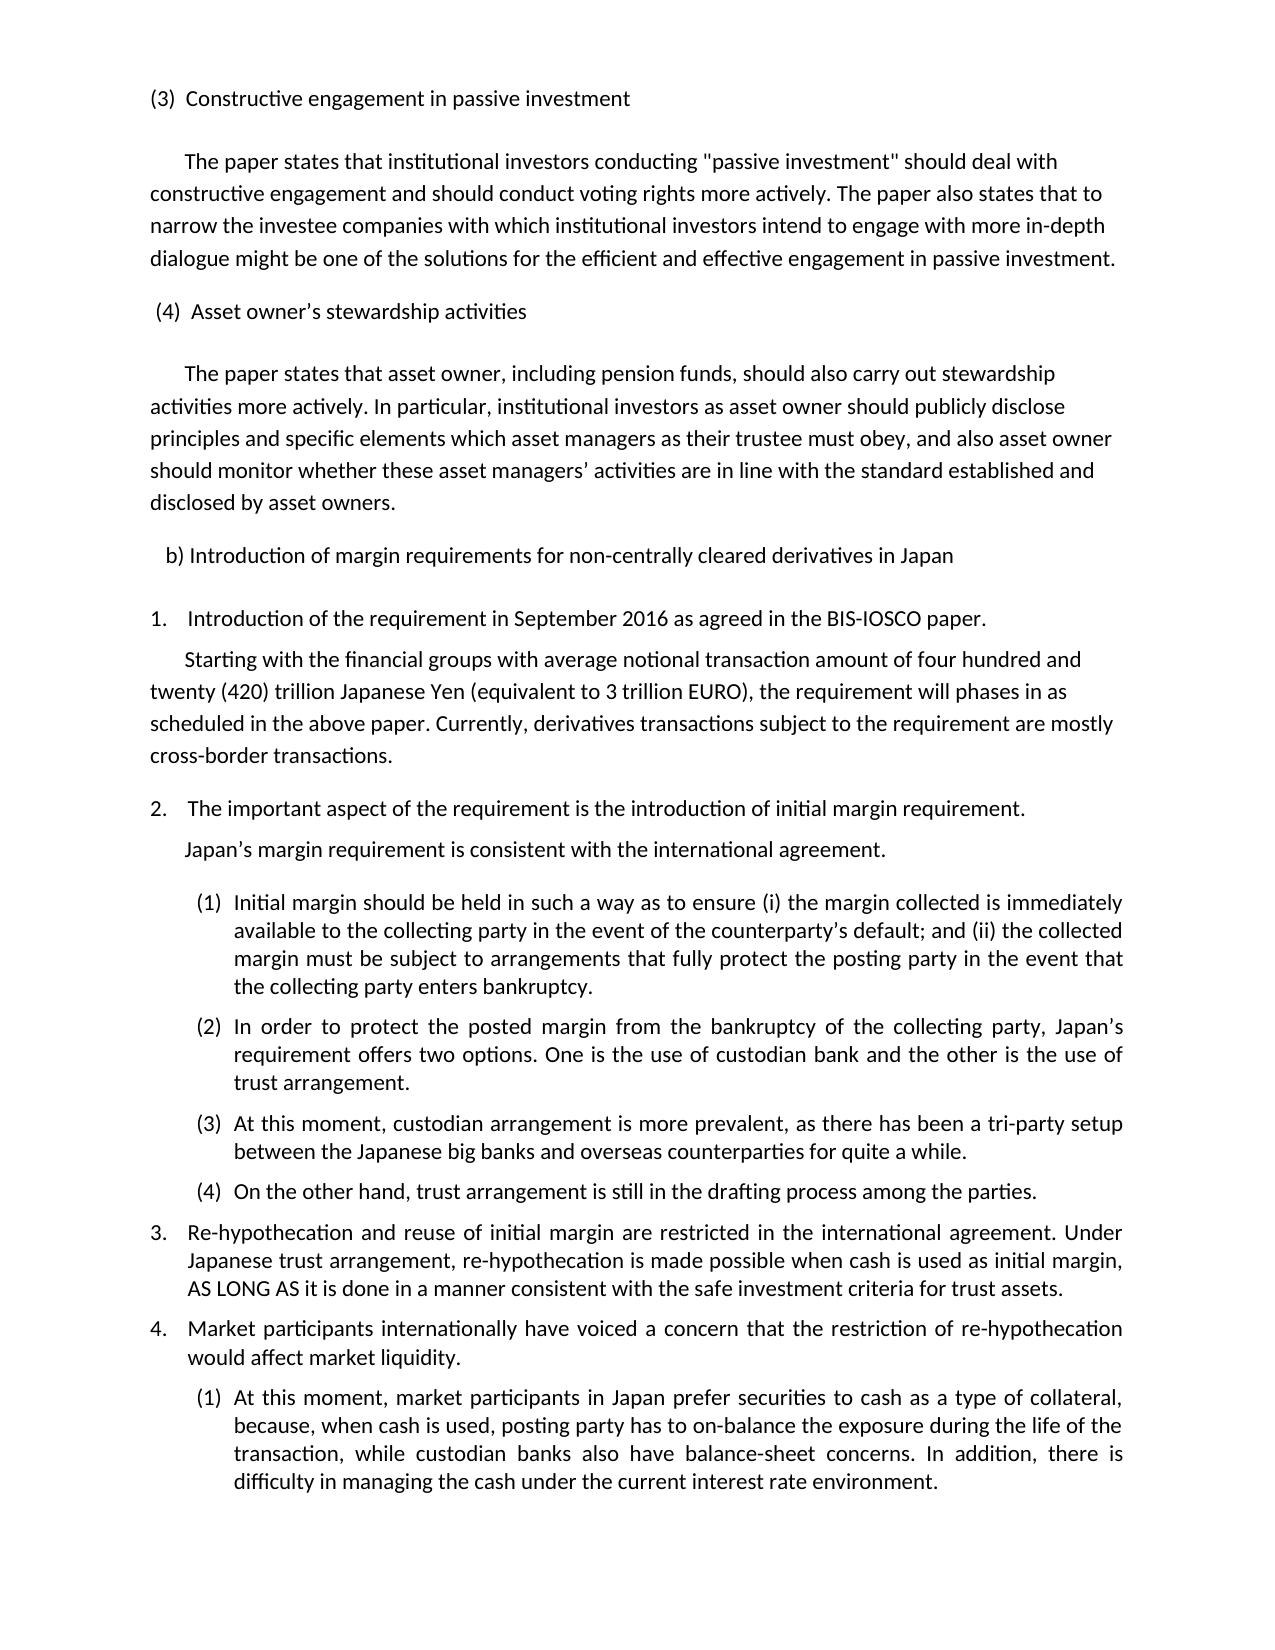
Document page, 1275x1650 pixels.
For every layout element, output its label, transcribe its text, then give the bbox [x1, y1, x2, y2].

list At this moment, market participants in Japan prefer securities to cash as a type of collateral, because, when cash is used, posting party has to on-balance the exposure during the life of the transaction, while custodian banks also have balance-sheet concerns. In addition, there is difficulty in managing the cash under the current interest rate environment. [196, 1383, 1125, 1495]
list In order to protect the posted margin from the bankruptcy of the collecting party, Japan’s requirement offers two options. One is the use of custodian bank and the other is the use of trust arrangement. [196, 1012, 1125, 1096]
list Market participants internationally have voiced a concern that the restriction of re-hypothecation would affect market liquidity. [150, 1314, 1125, 1371]
list At this moment, custodian arrangement is more prevalent, as there has been a tri-party setup between the Japanese big banks and overseas counterparties for quite a while. [196, 1109, 1125, 1165]
text Starting with the financial groups with average notional transaction amount of four hundred and twenty (420) trillion Japanese Yen (equivalent to 3 trillion EURO), the requirement will phases in as scheduled in the above paper. Currently, derivatives transactions subject to the requirement are mostly cross-border transactions. [150, 645, 1125, 769]
list The important aspect of the requirement is the introduction of initial margin requirement. [150, 794, 1125, 822]
text The paper states that asset owner, including pension funds, should also carry out stewardship activities more actively. In particular, institutional investors as asset owner should publicly disclose principles and specific elements which asset managers as their trustee must obey, and also asset owner should monitor whether these asset managers’ activities are in line with the standard established and disclosed by asset owners. [150, 359, 1125, 516]
text (3) Constructive engagement in passive investment [150, 84, 1125, 112]
text b) Introduction of margin requirements for non-centrally cleared derivatives in Japan [150, 541, 1125, 569]
text The paper states that institutional investors conducting "passive investment" should deal with constructive engagement and should conduct voting rights more actively. The paper also states that to narrow the investee companies with which institutional investors intend to engage with more in-depth dialogue might be one of the solutions for the efficient and effective engagement in passive investment. [150, 147, 1125, 272]
text (4) Asset owner’s stewardship activities [150, 297, 1125, 325]
text Japan’s margin requirement is consistent with the international agreement. [150, 835, 1125, 863]
list Introduction of the requirement in September 2016 as agreed in the BIS-IOSCO paper. [150, 604, 1125, 632]
list Initial margin should be held in such a way as to ensure (i) the margin collected is immediately available to the collecting party in the event of the counterparty’s default; and (ii) the collected margin must be subject to arrangements that fully protect the posting party in the event that the collecting party enters bankruptcy. [196, 888, 1125, 1000]
list Re-hypothecation and reuse of initial margin are restricted in the international agreement. Under Japanese trust arrangement, re-hypothecation is made possible when cash is used as initial margin, AS LONG AS it is done in a manner consistent with the safe investment criteria for trust assets. [150, 1218, 1125, 1302]
list On the other hand, trust arrangement is still in the drafting process among the parties. [196, 1177, 1125, 1206]
